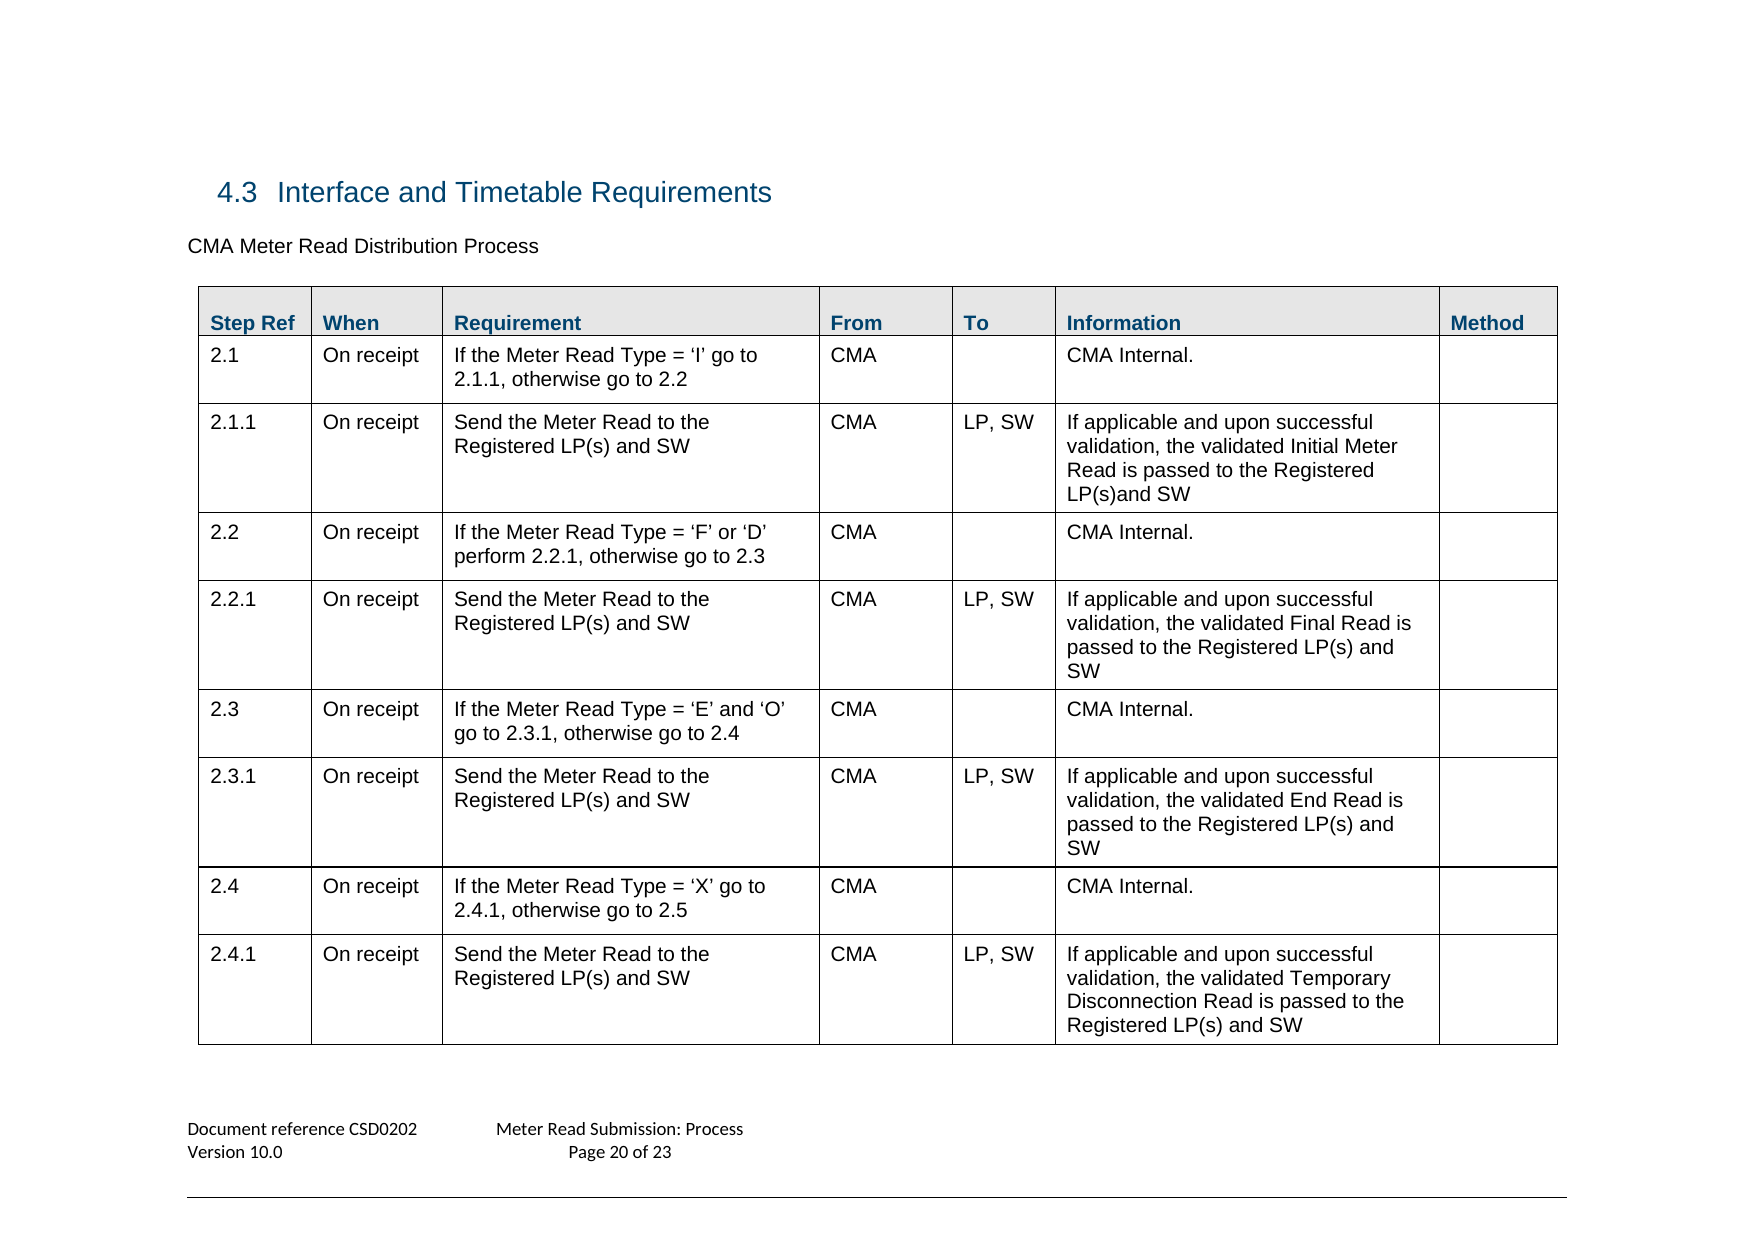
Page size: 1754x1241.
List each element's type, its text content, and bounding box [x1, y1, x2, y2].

table_cell [1440, 758, 1557, 866]
table_cell Send the Meter Read to the Registered LP(s) and SW [443, 758, 819, 866]
table_cell On receipt [312, 868, 442, 934]
table_cell [953, 513, 1055, 580]
table_cell Send the Meter Read to the Registered LP(s) and SW [443, 935, 819, 1043]
table_cell On receipt [312, 935, 442, 1043]
table_cell CMA [820, 581, 952, 689]
table_cell If applicable and upon successful validation, the validated Initial Meter Read is passed to the Registered LP(s)and SW [1056, 404, 1439, 512]
table_cell CMA [820, 336, 952, 403]
table_cell 2.3.1 [199, 758, 311, 866]
table_cell [1440, 404, 1557, 512]
table_header When [312, 287, 442, 335]
table_cell CMA Internal. [1056, 868, 1439, 934]
table_cell 2.3 [199, 690, 311, 757]
table_cell CMA [820, 690, 952, 757]
table_cell CMA [820, 404, 952, 512]
subtitle Interface and Timetable Requirements [217, 175, 1567, 208]
table_cell 2.4 [199, 868, 311, 934]
table_cell [1440, 868, 1557, 934]
table_header Information [1056, 287, 1439, 335]
table_cell [953, 868, 1055, 934]
table_cell CMA [820, 758, 952, 866]
table_cell CMA Internal. [1056, 336, 1439, 403]
table_cell On receipt [312, 581, 442, 689]
table_cell [1440, 336, 1557, 403]
table_cell [1440, 935, 1557, 1043]
table_cell On receipt [312, 690, 442, 757]
table_cell On receipt [312, 336, 442, 403]
table_cell LP, SW [953, 935, 1055, 1043]
table_cell CMA [820, 935, 952, 1043]
table_cell On receipt [312, 513, 442, 580]
table_header Requirement [443, 287, 819, 335]
table_header From [820, 287, 952, 335]
table_cell CMA Internal. [1056, 690, 1439, 757]
table_cell CMA Internal. [1056, 513, 1439, 580]
table_cell If applicable and upon successful validation, the validated End Read is passed to the Registered LP(s) and SW [1056, 758, 1439, 866]
table_cell 2.1.1 [199, 404, 311, 512]
table_cell Send the Meter Read to the Registered LP(s) and SW [443, 581, 819, 689]
table_cell If the Meter Read Type = ‘X’ go to 2.4.1, otherwise go to 2.5 [443, 868, 819, 934]
table_cell LP, SW [953, 758, 1055, 866]
table_header Method [1440, 287, 1557, 335]
table_cell [1440, 690, 1557, 757]
table_cell If the Meter Read Type = ‘E’ and ‘O’ go to 2.3.1, otherwise go to 2.4 [443, 690, 819, 757]
table_cell LP, SW [953, 404, 1055, 512]
table_cell 2.1 [199, 336, 311, 403]
table_cell 2.2 [199, 513, 311, 580]
table_cell [1440, 513, 1557, 580]
table_cell CMA [820, 513, 952, 580]
table_header To [953, 287, 1055, 335]
table_cell Send the Meter Read to the Registered LP(s) and SW [443, 404, 819, 512]
table_cell [1440, 581, 1557, 689]
table_header Step Ref [199, 287, 311, 335]
table_cell LP, SW [953, 581, 1055, 689]
table_cell 2.4.1 [199, 935, 311, 1043]
table_cell If applicable and upon successful validation, the validated Temporary Disconnection Read is passed to the Registered LP(s) and SW [1056, 935, 1439, 1043]
table_cell CMA [820, 868, 952, 934]
table_cell [953, 690, 1055, 757]
table_cell On receipt [312, 758, 442, 866]
table_cell On receipt [312, 404, 442, 512]
table_cell If the Meter Read Type = ‘I’ go to 2.1.1, otherwise go to 2.2 [443, 336, 819, 403]
table_cell 2.2.1 [199, 581, 311, 689]
table_cell If the Meter Read Type = ‘F’ or ‘D’ perform 2.2.1, otherwise go to 2.3 [443, 513, 819, 580]
table_cell If applicable and upon successful validation, the validated Final Read is passed to the Registered LP(s) and SW [1056, 581, 1439, 689]
table_cell [953, 336, 1055, 403]
text CMA Meter Read Distribution Process [187, 233, 1567, 257]
